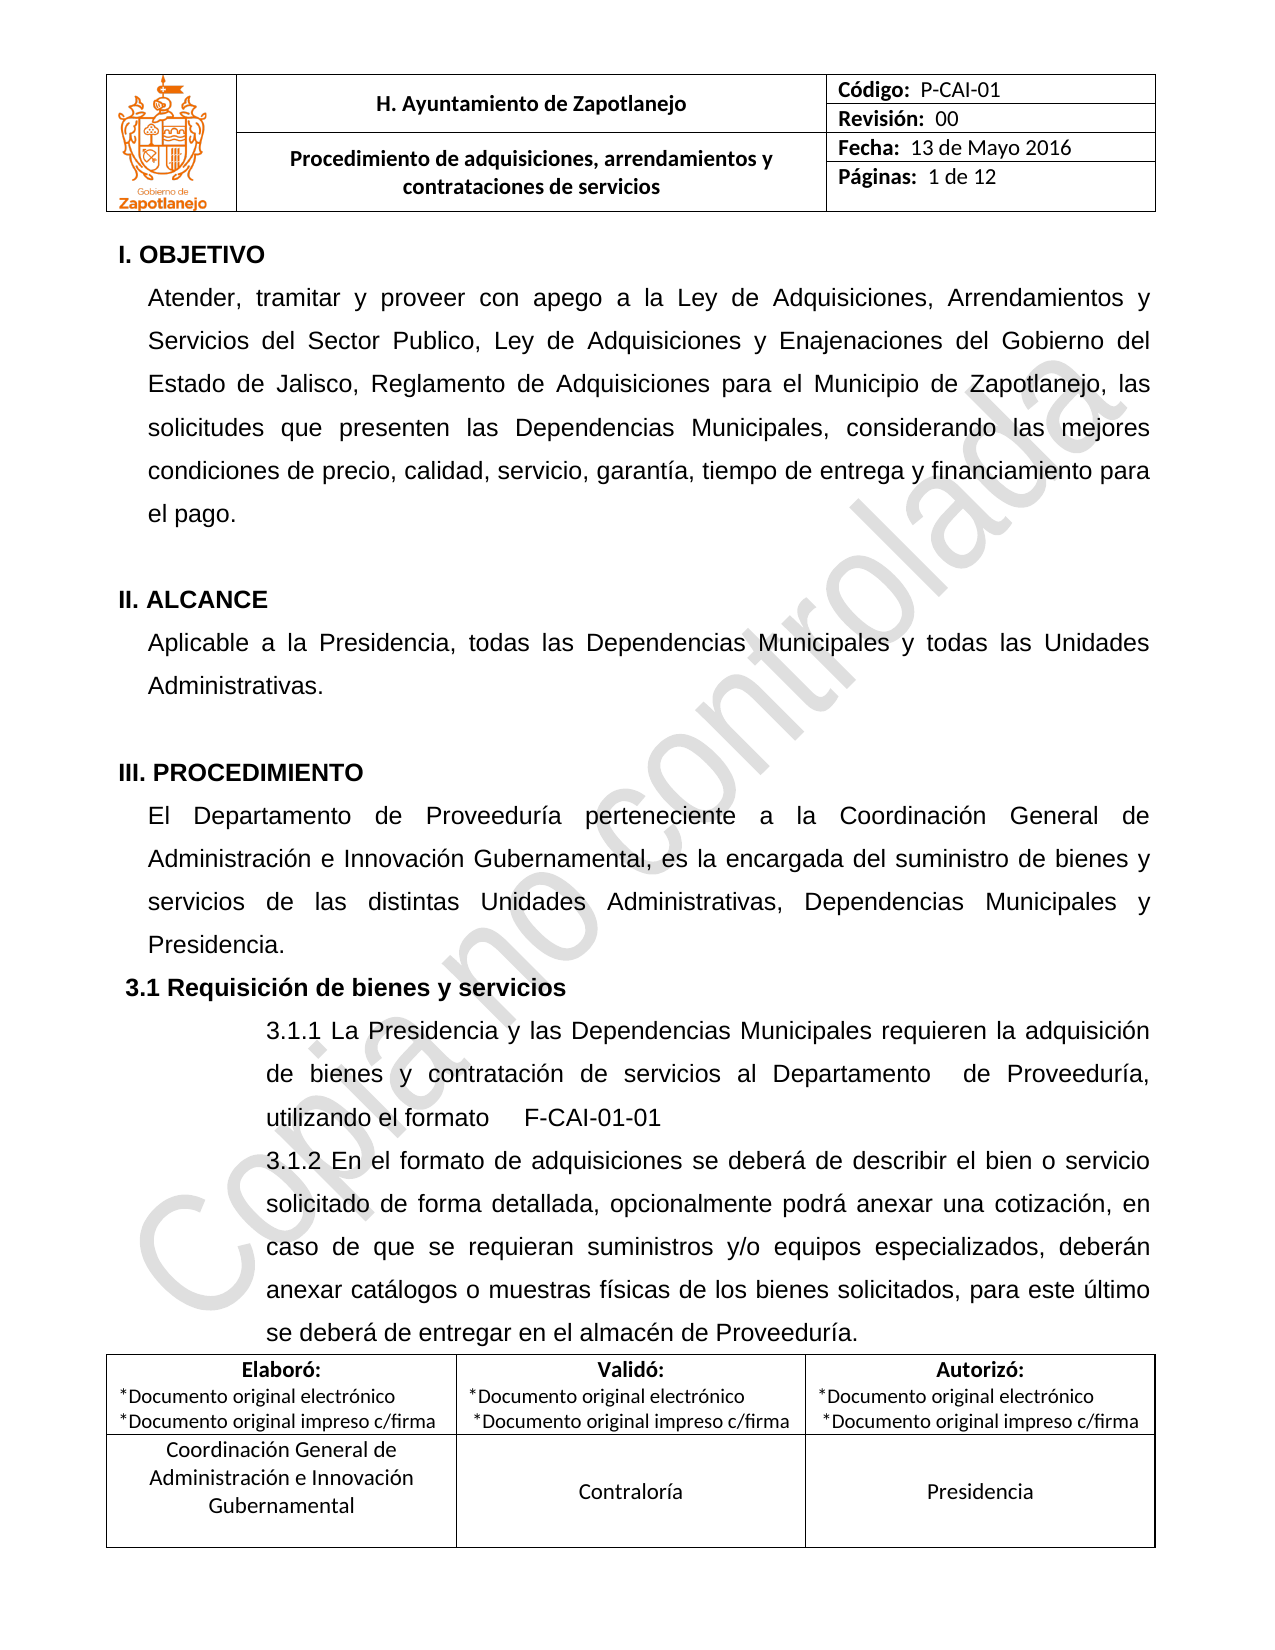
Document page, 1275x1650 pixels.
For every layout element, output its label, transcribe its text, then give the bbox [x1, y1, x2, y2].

text 3.1.2 En el formato de adquisiciones se deberá de describir el bien o servicio solicitado de forma detallada, opcionalmente podrá anexar una cotización, en caso de que se requieran suministros y/o equipos especializados, deberán anexar catálogos o muestras físicas de los bienes solicitados, para este último se deberá de entregar en el almacén de Proveeduría. [266, 1146, 1152, 1347]
picture [118, 75, 207, 211]
text III. PROCEDIMIENTO [118, 757, 1152, 786]
text 3.1 Requisición de bienes y servicios [118, 973, 1152, 1002]
text I. OBJETIVO [118, 240, 1152, 269]
text El Departamento de Proveeduría perteneciente a la Coordinación General de Administración e Innovación Gubernamental, es la encargada del suministro de bienes y servicios de las distintas Unidades Administrativas, Dependencias Municipales y Presidencia. [148, 801, 1152, 959]
text Atender, tramitar y proveer con apego a la Ley de Adquisiciones, Arrendamientos y Servicios del Sector Publico, Ley de Adquisiciones y Enajenaciones del Gobierno del Estado de Jalisco, Reglamento de Adquisiciones para el Municipio de Zapotlanejo, las solicitudes que presenten las Dependencias Municipales, considerando las mejores condiciones de precio, calidad, servicio, garantía, tiempo de entrega y financiamiento para el pago. [148, 283, 1152, 527]
text Aplicable a la Presidencia, todas las Dependencias Municipales y todas las Unidades Administrativas. [148, 628, 1152, 700]
text 3.1.1 La Presidencia y las Dependencias Municipales requieren la adquisición de bienes y contratación de servicios al Departamento de Proveeduría, utilizando el formato F-CAI-01-01 [266, 1016, 1152, 1131]
text II. ALCANCE [118, 585, 1152, 614]
